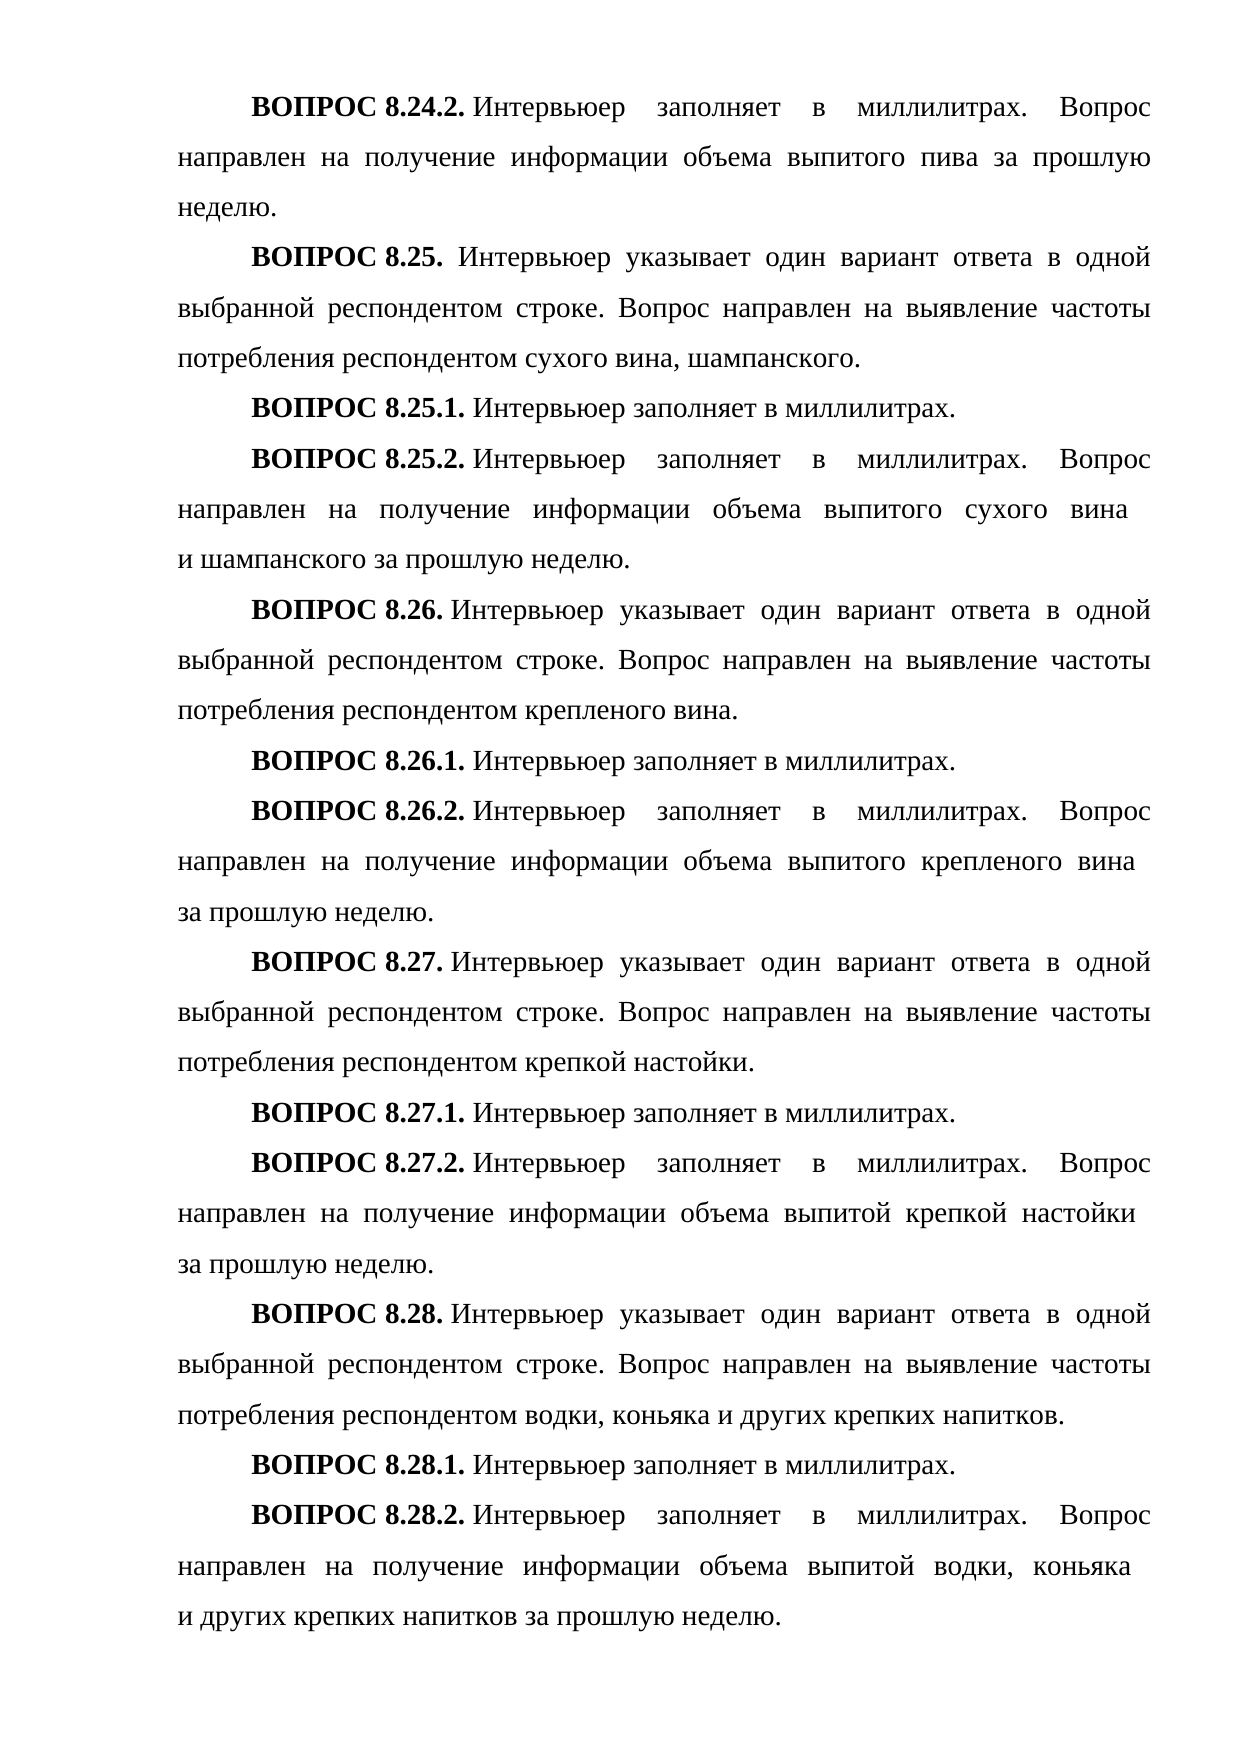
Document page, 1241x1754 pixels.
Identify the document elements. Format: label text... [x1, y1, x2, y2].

text ВОПРОС 8.27. Интервьюер указывает один вариант ответа в одной выбранной респондентом строке. Вопрос направлен на выявление частоты потребления респондентом крепкой настойки. [177, 944, 1152, 1078]
text ВОПРОС 8.28. Интервьюер указывает один вариант ответа в одной выбранной респондентом строке. Вопрос направлен на выявление частоты потребления респондентом водки, коньяка и других крепких напитков. [177, 1296, 1152, 1430]
text ВОПРОС 8.25.2. Интервьюер заполняет в миллилитрах. Вопрос направлен на получение информации объема выпитого сухого вина и шампанского за прошлую неделю. [177, 441, 1152, 575]
text ВОПРОС 8.25. Интервьюер указывает один вариант ответа в одной выбранной респондентом строке. Вопрос направлен на выявление частоты потребления респондентом сухого вина, шампанского. [177, 239, 1152, 374]
text ВОПРОС 8.25.1. Интервьюер заполняет в миллилитрах. [177, 391, 1152, 424]
text ВОПРОС 8.26.1. Интервьюер заполняет в миллилитрах. [177, 743, 1152, 776]
text ВОПРОС 8.26. Интервьюер указывает один вариант ответа в одной выбранной респондентом строке. Вопрос направлен на выявление частоты потребления респондентом крепленого вина. [177, 592, 1152, 726]
text ВОПРОС 8.27.1. Интервьюер заполняет в миллилитрах. [177, 1095, 1152, 1128]
text ВОПРОС 8.28.1. Интервьюер заполняет в миллилитрах. [177, 1447, 1152, 1481]
text ВОПРОС 8.26.2. Интервьюер заполняет в миллилитрах. Вопрос направлен на получение информации объема выпитого крепленого вина за прошлую неделю. [177, 793, 1152, 927]
text ВОПРОС 8.27.2. Интервьюер заполняет в миллилитрах. Вопрос направлен на получение информации объема выпитой крепкой настойки за прошлую неделю. [177, 1145, 1152, 1279]
text ВОПРОС 8.28.2. Интервьюер заполняет в миллилитрах. Вопрос направлен на получение информации объема выпитой водки, коньяка и других крепких напитков за прошлую неделю. [177, 1497, 1152, 1632]
text ВОПРОС 8.24.2. Интервьюер заполняет в миллилитрах. Вопрос направлен на получение информации объема выпитого пива за прошлую неделю. [177, 89, 1152, 223]
